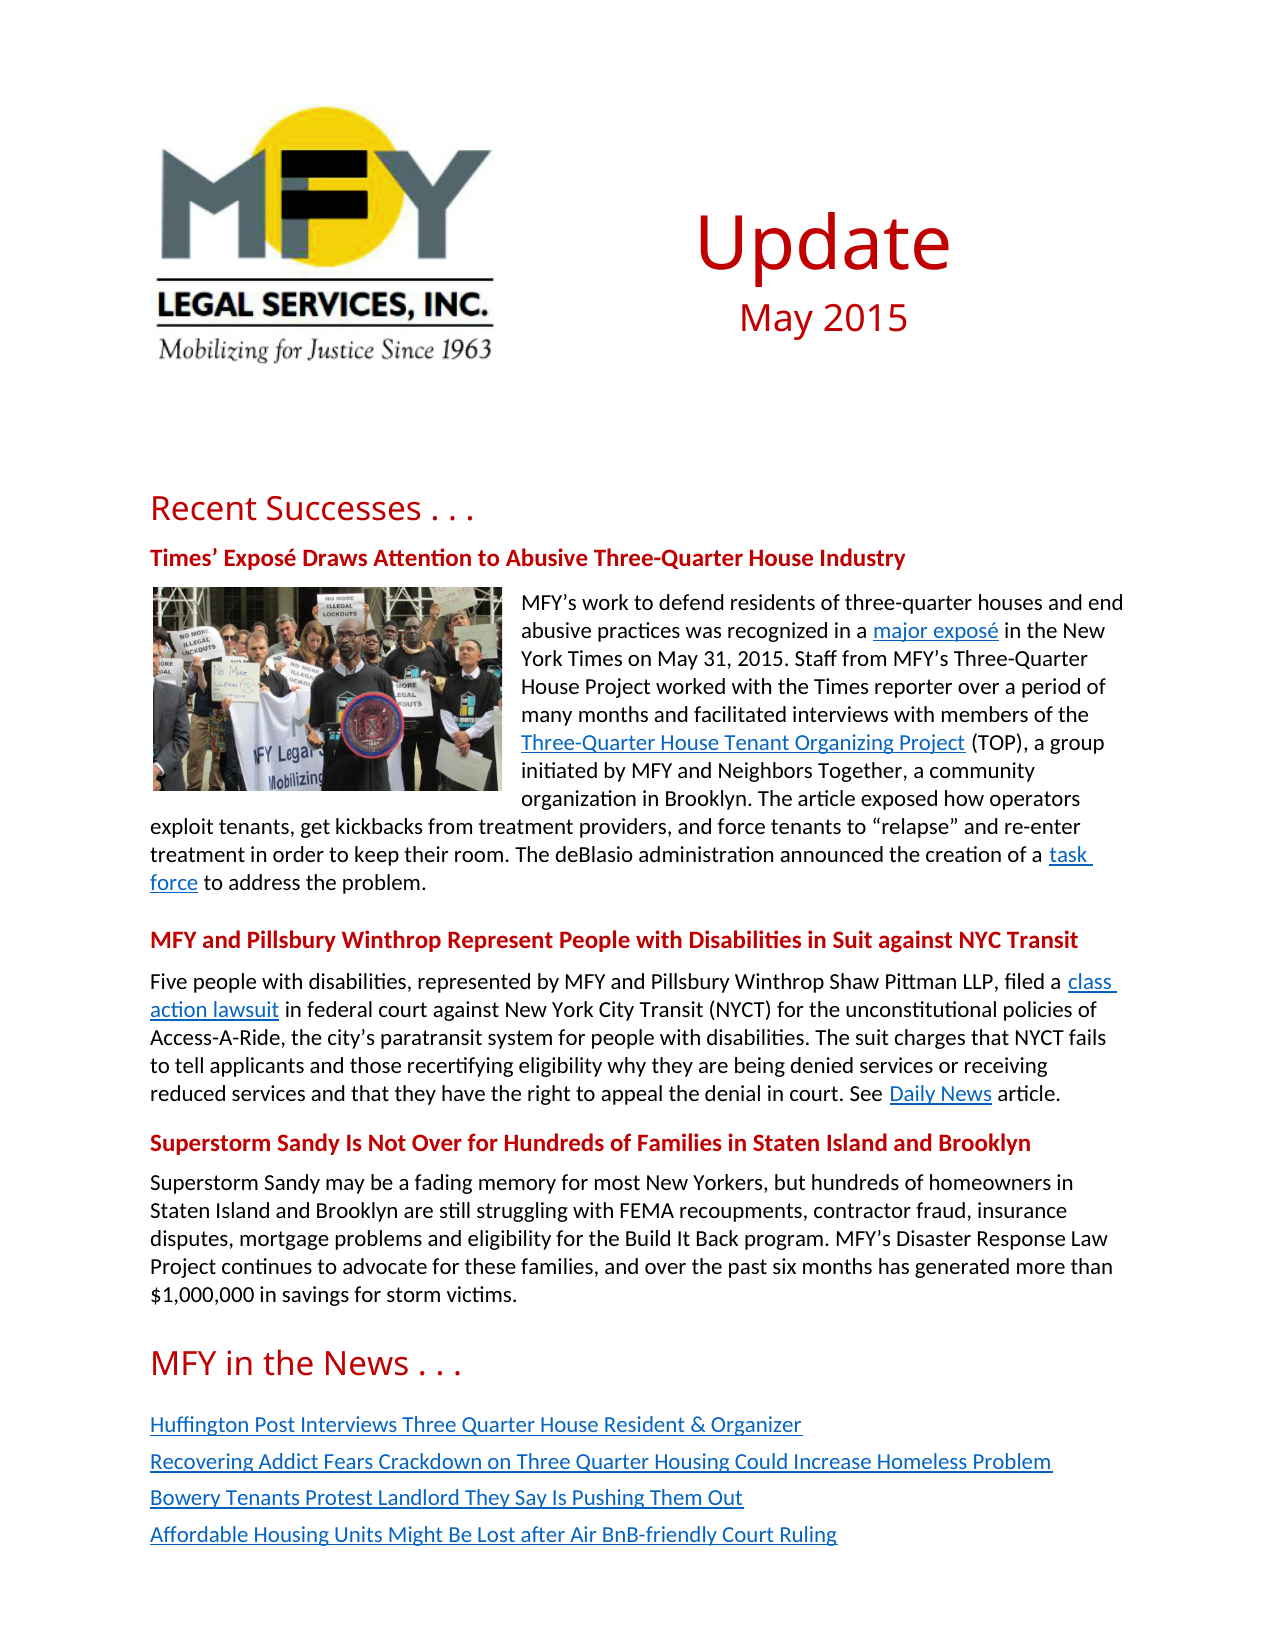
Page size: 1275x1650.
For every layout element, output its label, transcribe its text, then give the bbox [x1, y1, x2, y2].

text Superstorm Sandy may be a fading memory for most New Yorkers, but hundreds of homeowners in Staten Island and Brooklyn are still struggling with FEMA recoupments, contractor fraud, insurance disputes, mortgage problems and eligibility for the Build It Back program. MFY’s Disaster Response Law Project continues to advocate for these families, and over the past six months has generated more than $1,000,000 in savings for storm victims. [150, 1168, 1125, 1308]
text Superstorm Sandy Is Not Over for Hundreds of Families in Staten Island and Brooklyn [150, 1128, 1125, 1158]
text Affordable Housing Units Might Be Lost after Air BnB-friendly Court Ruling [150, 1520, 1125, 1548]
text Recovering Addict Fears Crackdown on Three Quarter Housing Could Increase Homeless Problem [150, 1447, 1125, 1475]
picture [150, 102, 504, 366]
text Recent Successes . . . [150, 484, 1125, 530]
text MFY and Pillsbury Winthrop Represent People with Disabilities in Suit against NYC Transit [150, 924, 1125, 954]
text Bowery Tenants Protest Landlord They Say Is Pushing Them Out [150, 1483, 1125, 1511]
picture [153, 587, 503, 791]
text Times’ Exposé Draws Attention to Abusive Three-Quarter House Industry [150, 542, 1125, 572]
text Update [504, 189, 1125, 292]
text MFY’s work to defend residents of three-quarter houses and end abusive practices was recognized in a major exposé in the New York Times on May 31, 2015. Staff from MFY’s Three-Quarter House Project worked with the Times reporter over a period of many months and facilitated interviews with members of the Three-Quarter House Tenant Organizing Project (TOP), a group initiated by MFY and Neighbors Together, a community organization in Brooklyn. The article exposed how operators exploit tenants, get kickbacks from treatment providers, and force tenants to “relapse” and re-enter treatment in order to keep their room. The deBlasio administration announced the creation of a task force to address the problem. [150, 588, 1125, 896]
text Huffington Post Interviews Three Quarter House Resident & Organizer [150, 1411, 1125, 1439]
text Five people with disabilities, represented by MFY and Pillsbury Winthrop Shaw Pittman LLP, filed a class action lawsuit in federal court against New York City Transit (NYCT) for the unconstitutional policies of Access-A-Ride, the city’s paratransit system for people with disabilities. The suit charges that NYCT fails to tell applicants and those recertifying eligibility why they are being denied services or receiving reduced services and that they have the right to appeal the denial in court. See Daily News article. [150, 967, 1125, 1107]
text MFY in the News . . . [150, 1340, 1125, 1385]
text May 2015 [504, 292, 1125, 343]
